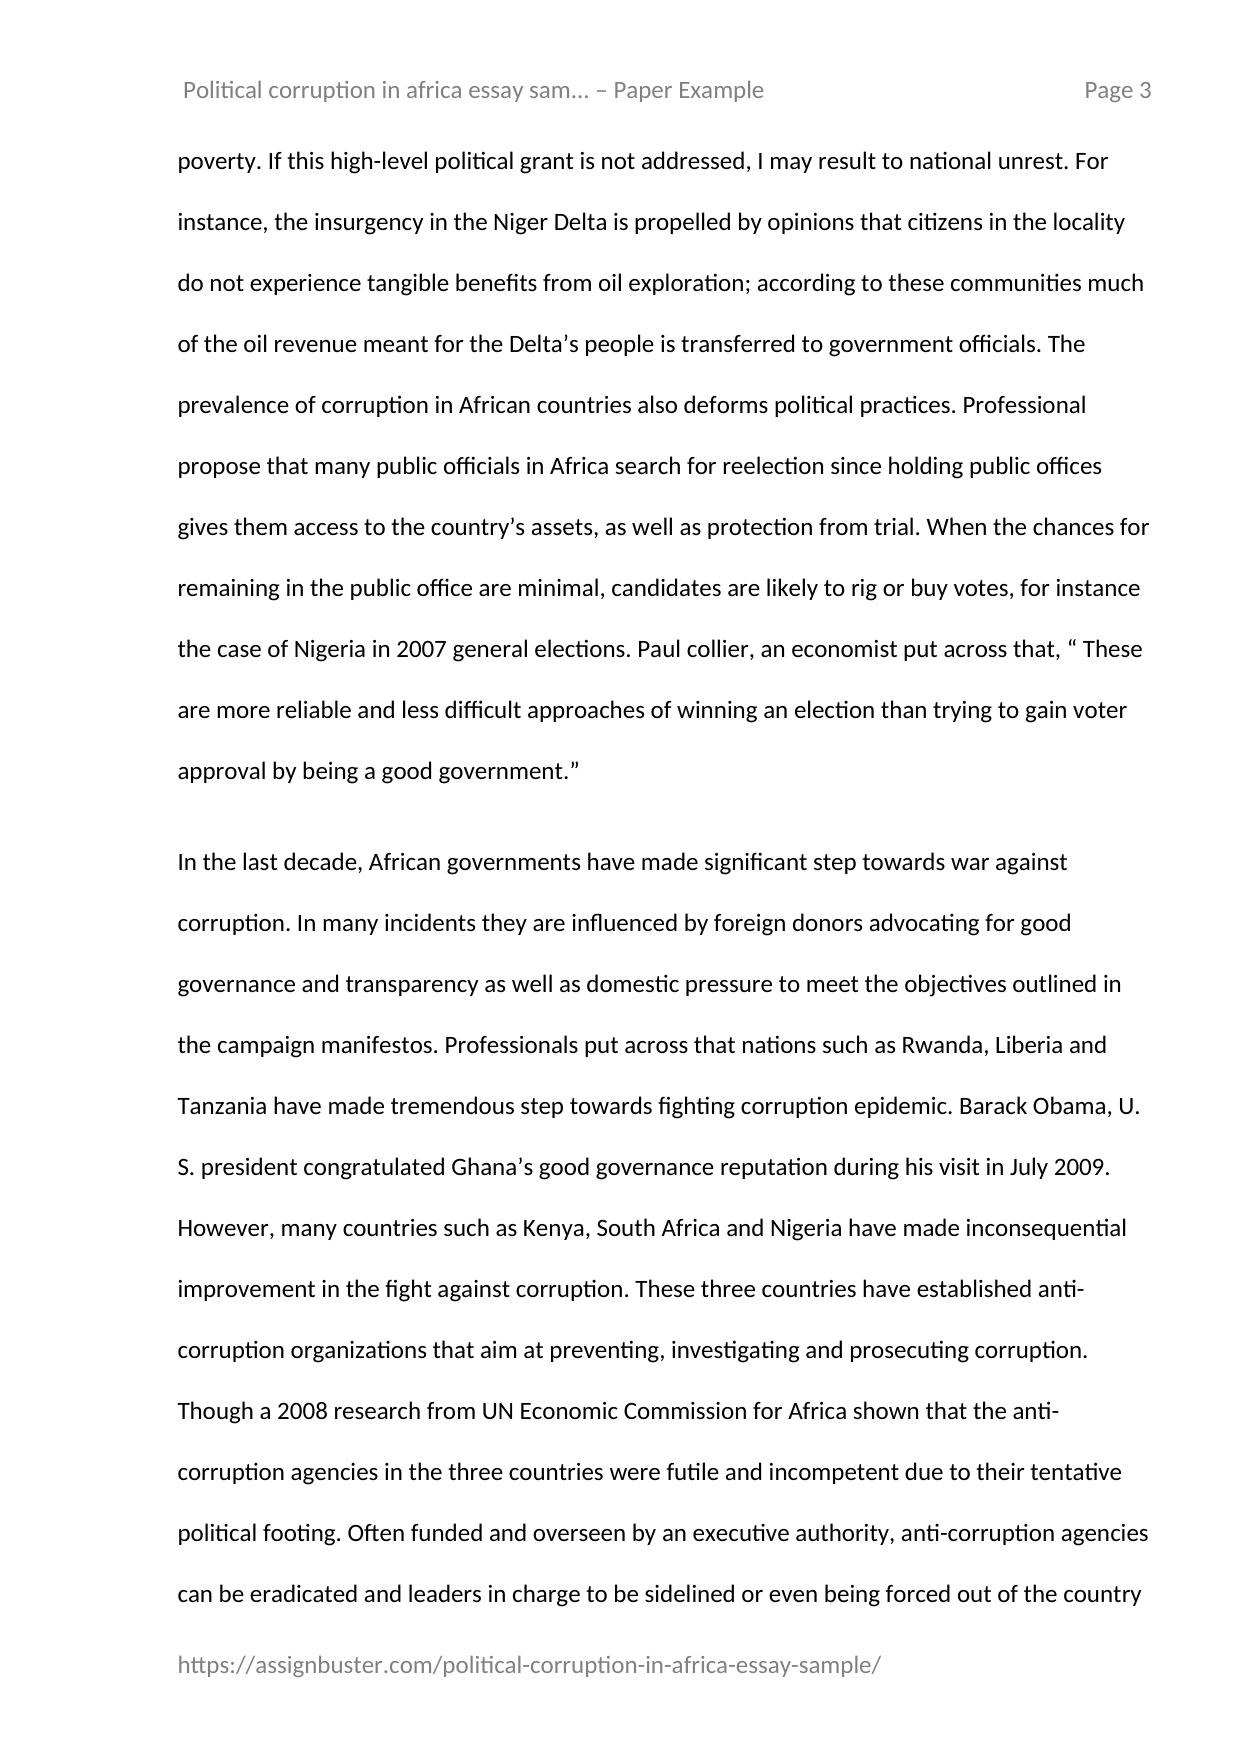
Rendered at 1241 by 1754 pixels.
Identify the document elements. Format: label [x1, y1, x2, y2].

text [177, 145, 1152, 786]
text [177, 846, 1152, 1609]
